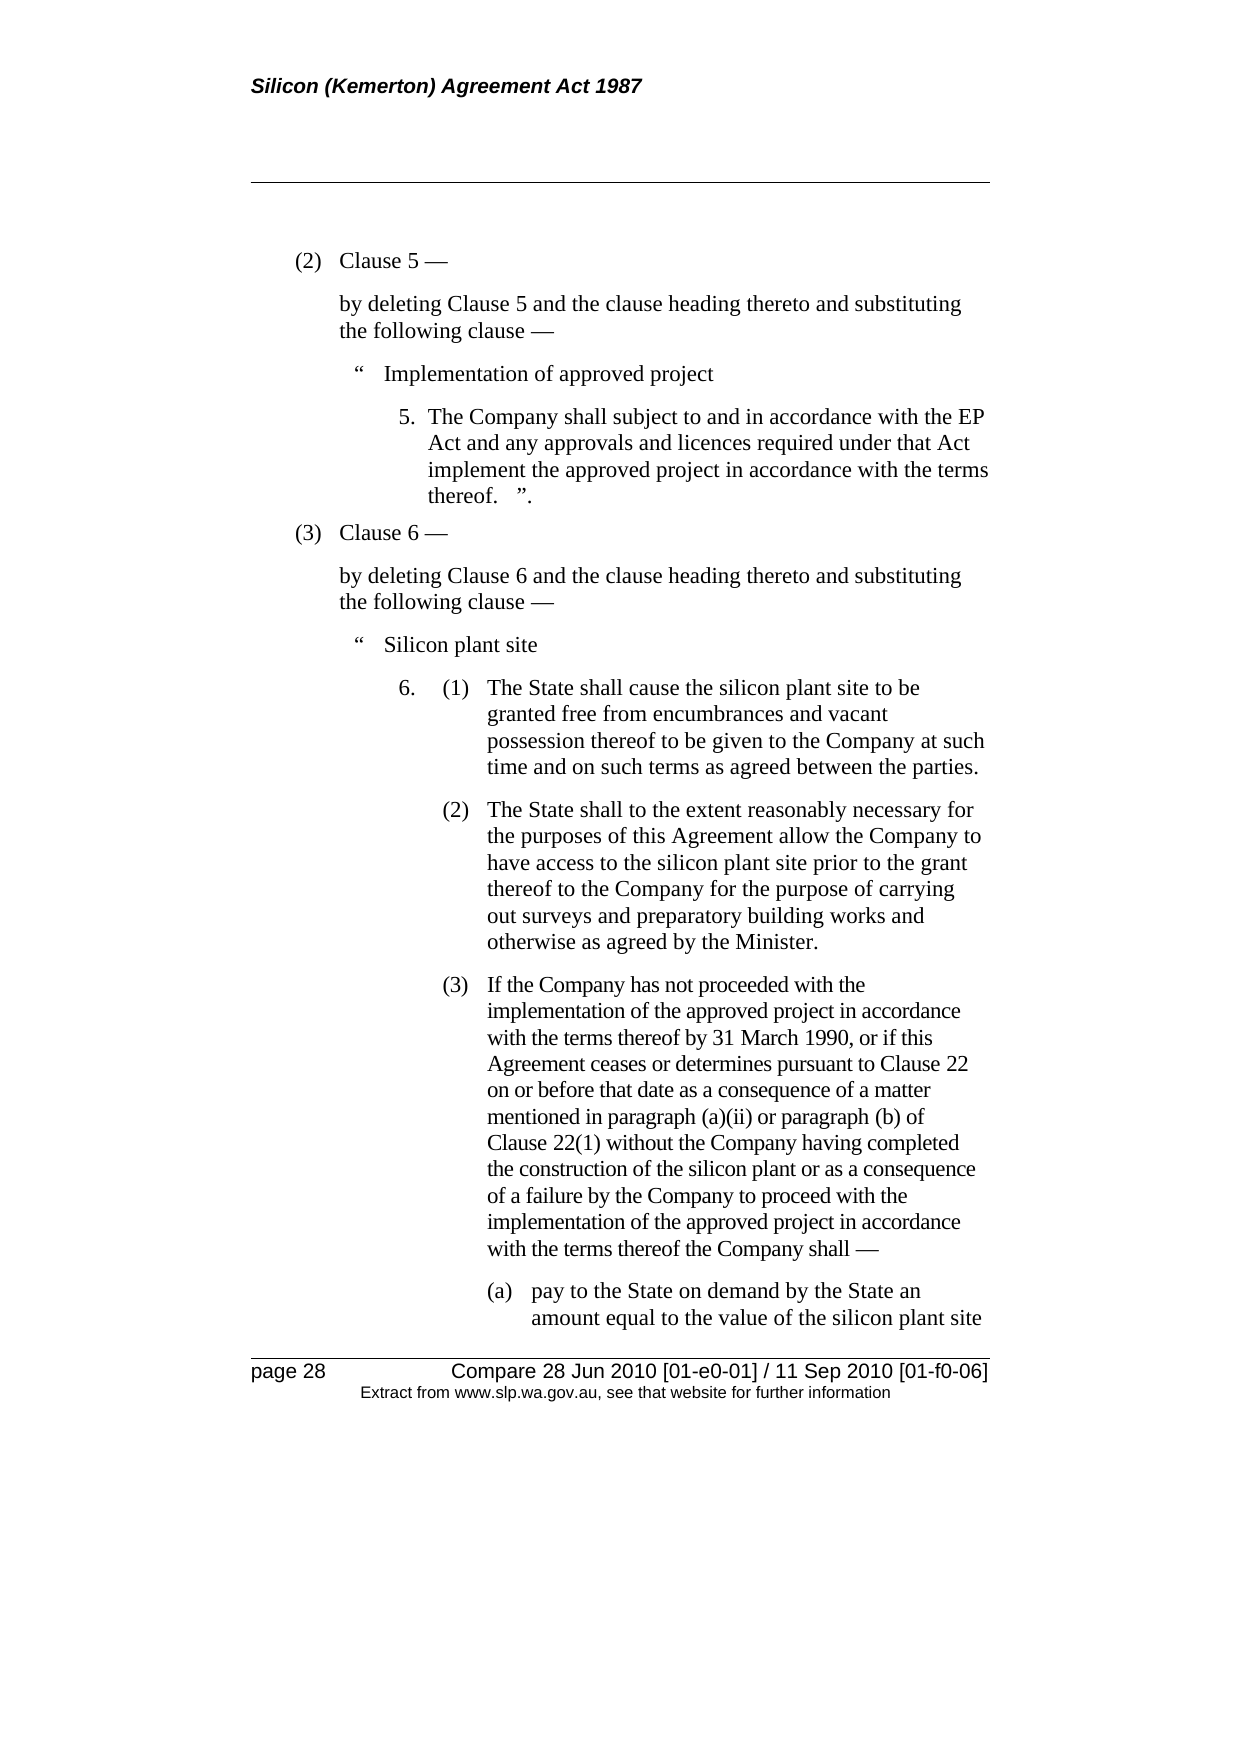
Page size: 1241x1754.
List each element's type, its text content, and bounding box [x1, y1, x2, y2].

text 6. (1) The State shall cause the silicon plant site to be granted free from encumbrances and vacant possession thereof to be given to the Company at such time and on such terms as agreed between the parties. [251, 674, 990, 779]
text by deleting Clause 6 and the clause heading thereto and substituting the following clause — [251, 562, 990, 614]
text 5. The Company shall subject to and in accordance with the EP Act and any approvals and licences required under that Act implement the approved project in accordance with the terms thereof. ”. [251, 403, 990, 508]
text (2) Clause 5 — [251, 247, 990, 274]
text “ Implementation of approved project [251, 360, 990, 386]
text (2) The State shall to the extent reasonably necessary for the purposes of this Agreement allow the Company to have access to the silicon plant site prior to the grant thereof to the Company for the purpose of carrying out surveys and preparatory building works and otherwise as agreed by the Minister. [251, 796, 990, 954]
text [251, 1278, 990, 1330]
text (3) If the Company has not proceeded with the implementation of the approved project in accordance with the terms thereof by 31 March 1990, or if this Agreement ceases or determines pursuant to Clause 22 on or before that date as a consequence of a matter mentioned in paragraph (a)(ii) or paragraph (b) of Clause 22(1) without the Company having completed the construction of the silicon plant or as a consequence of a failure by the Company to proceed with the implementation of the approved project in accordance with the terms thereof the Company shall — [251, 971, 990, 1261]
text by deleting Clause 5 and the clause heading thereto and substituting the following clause — [251, 291, 990, 343]
text “ Silicon plant site [251, 631, 990, 657]
text (3) Clause 6 — [251, 519, 990, 545]
